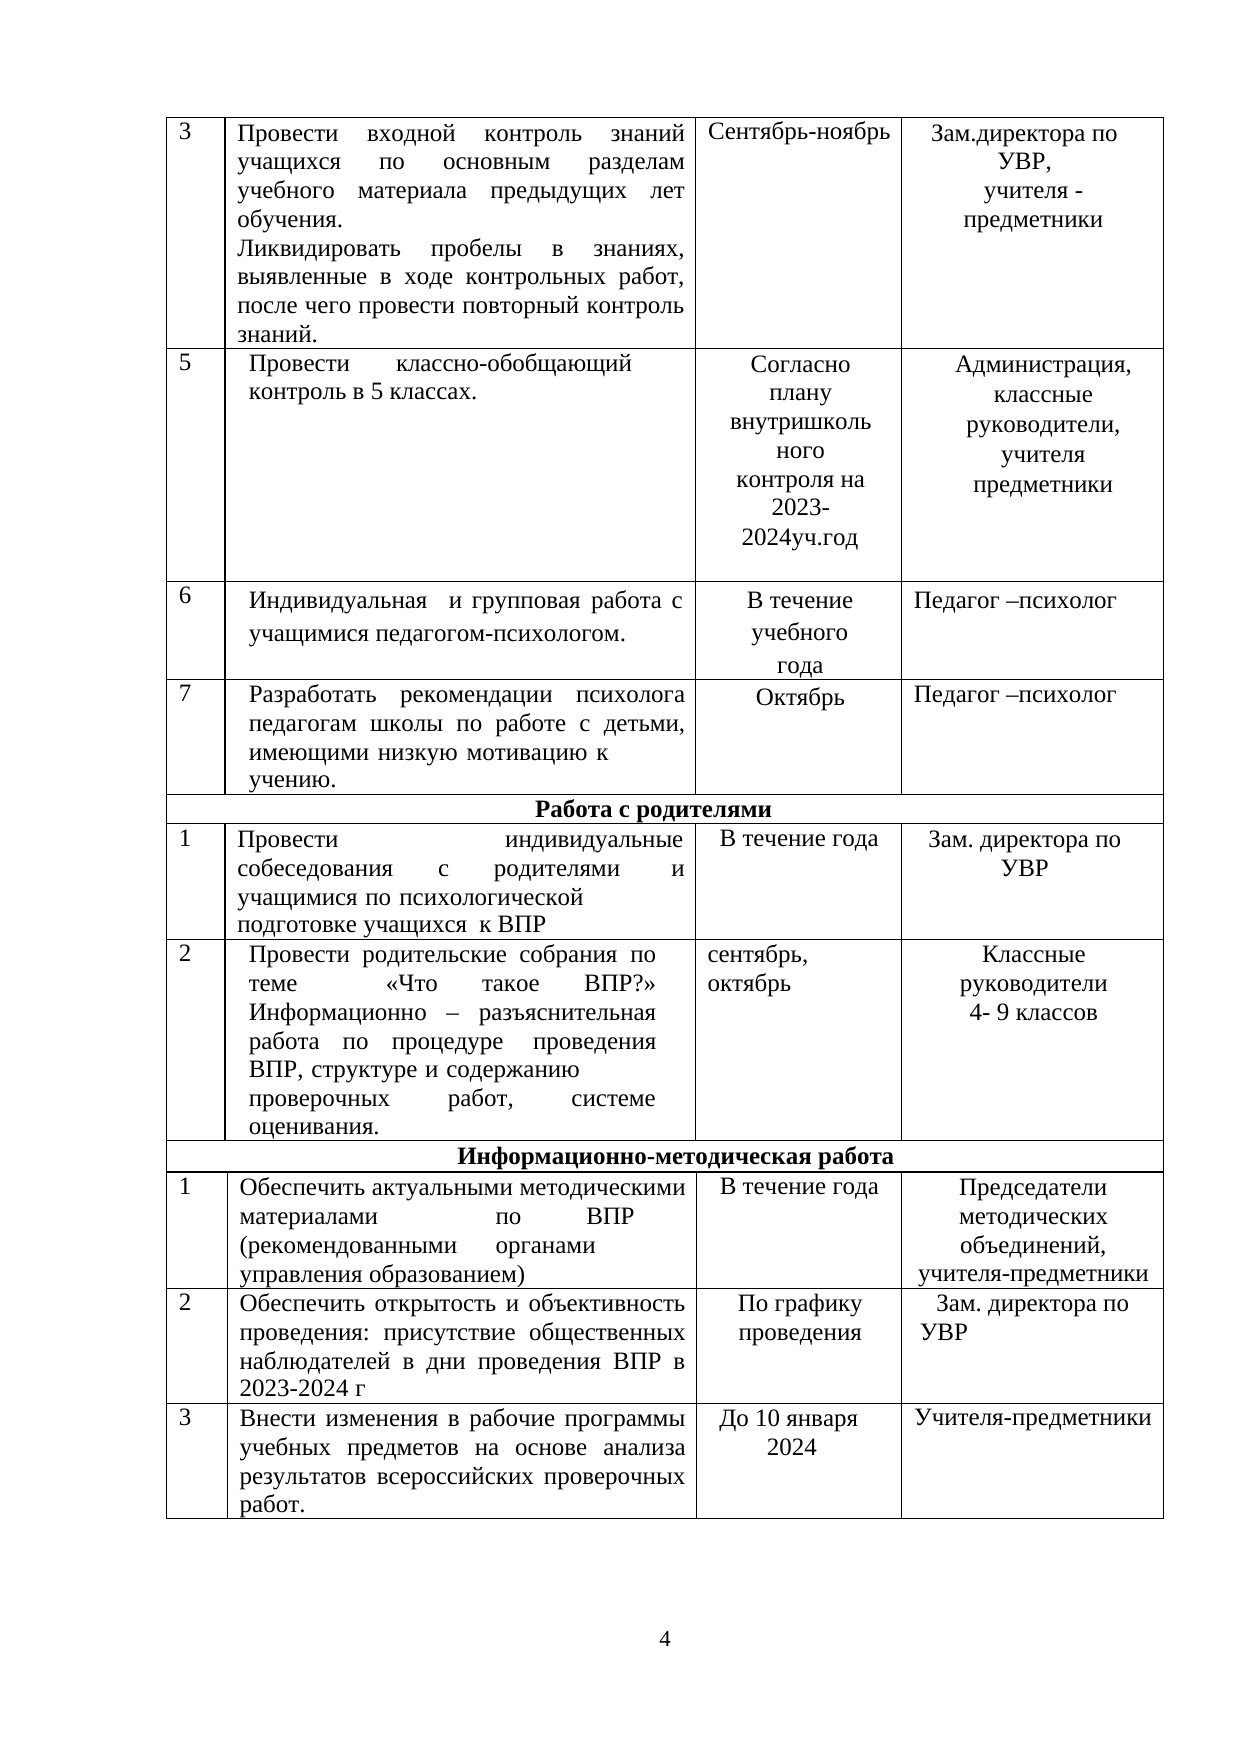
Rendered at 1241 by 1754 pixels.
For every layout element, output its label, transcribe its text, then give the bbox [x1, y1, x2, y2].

table_cell 1 [167, 824, 224, 938]
table_cell сентябрь, октябрь [696, 940, 901, 1140]
table_cell Внести изменения в рабочие программы учебных предметов на основе анализа результатов всероссийских проверочных работ. [228, 1404, 696, 1518]
table_cell Педагог –психолог [902, 680, 1163, 793]
table_cell В течение учебного года [696, 582, 901, 678]
table_cell Председатели методических объединений, учителя-предметники [902, 1173, 1163, 1287]
table_cell Педагог –психолог [902, 582, 1163, 678]
table_cell В течение года [696, 824, 901, 938]
table_cell Разработать рекомендации психолога педагогам школы по работе с детьми, имеющими низкую мотивацию к учению. [226, 680, 695, 793]
table_header Сентябрь-ноябрь [696, 118, 901, 348]
table_cell Работа с родителями [167, 795, 1163, 823]
table_cell В течение года [697, 1173, 901, 1287]
table_cell Зам. директора по УВР [902, 824, 1163, 938]
table_cell 5 [167, 349, 224, 581]
table_cell Администрация, классные руководители, учителя предметники [902, 349, 1163, 581]
table_cell 6 [167, 582, 224, 678]
table_cell Обеспечить открытость и объективность проведения: присутствие общественных наблюдателей в дни проведения ВПР в 2023-2024 г [228, 1289, 696, 1402]
table_cell Провести родительские собрания по теме «Что такое ВПР?» Информационно – разъяснительная работа по процедуре проведения ВПР, структуре и содержанию проверочных работ, системе оценивания. [226, 940, 695, 1140]
table_cell Провести индивидуальные собеседования с родителями и учащимися по психологической подготовке учащихся к ВПР [226, 824, 695, 938]
table_cell Обеспечить актуальными методическими материалами по ВПР (рекомендованными органами управления образованием) [228, 1173, 696, 1287]
table_cell 1 [167, 1173, 227, 1287]
table_cell Информационно-методическая работа [167, 1141, 1163, 1171]
table_cell 2 [167, 940, 224, 1140]
table_cell Провести классно-обобщающий контроль в 5 классах. [226, 349, 695, 581]
table_header Провести входной контроль знаний учащихся по основным разделам учебного материала предыдущих лет обучения. Ликвидировать пробелы в знаниях, выявленные в ходе контрольных работ, после чего провести повторный контроль знаний. [226, 118, 695, 348]
table_cell Согласно плану внутришколь ного контроля на 2023- 2024уч.год [696, 349, 901, 581]
table_cell По графику проведения [697, 1289, 901, 1402]
table_header 3 [167, 118, 224, 348]
table_cell До 10 января 2024 [697, 1404, 901, 1518]
table_header Зам.директора по УВР, учителя - предметники [902, 118, 1163, 348]
table_cell 3 [167, 1404, 227, 1518]
table_cell Учителя-предметники [902, 1404, 1163, 1518]
table_cell 7 [167, 680, 224, 793]
table_cell Октябрь [696, 680, 901, 793]
table_cell 2 [167, 1289, 227, 1402]
table_cell Зам. директора по УВР [902, 1289, 1163, 1402]
table_cell Классные руководители 4- 9 классов [902, 940, 1163, 1140]
table_cell Индивидуальная и групповая работа с учащимися педагогом-психологом. [226, 582, 695, 678]
